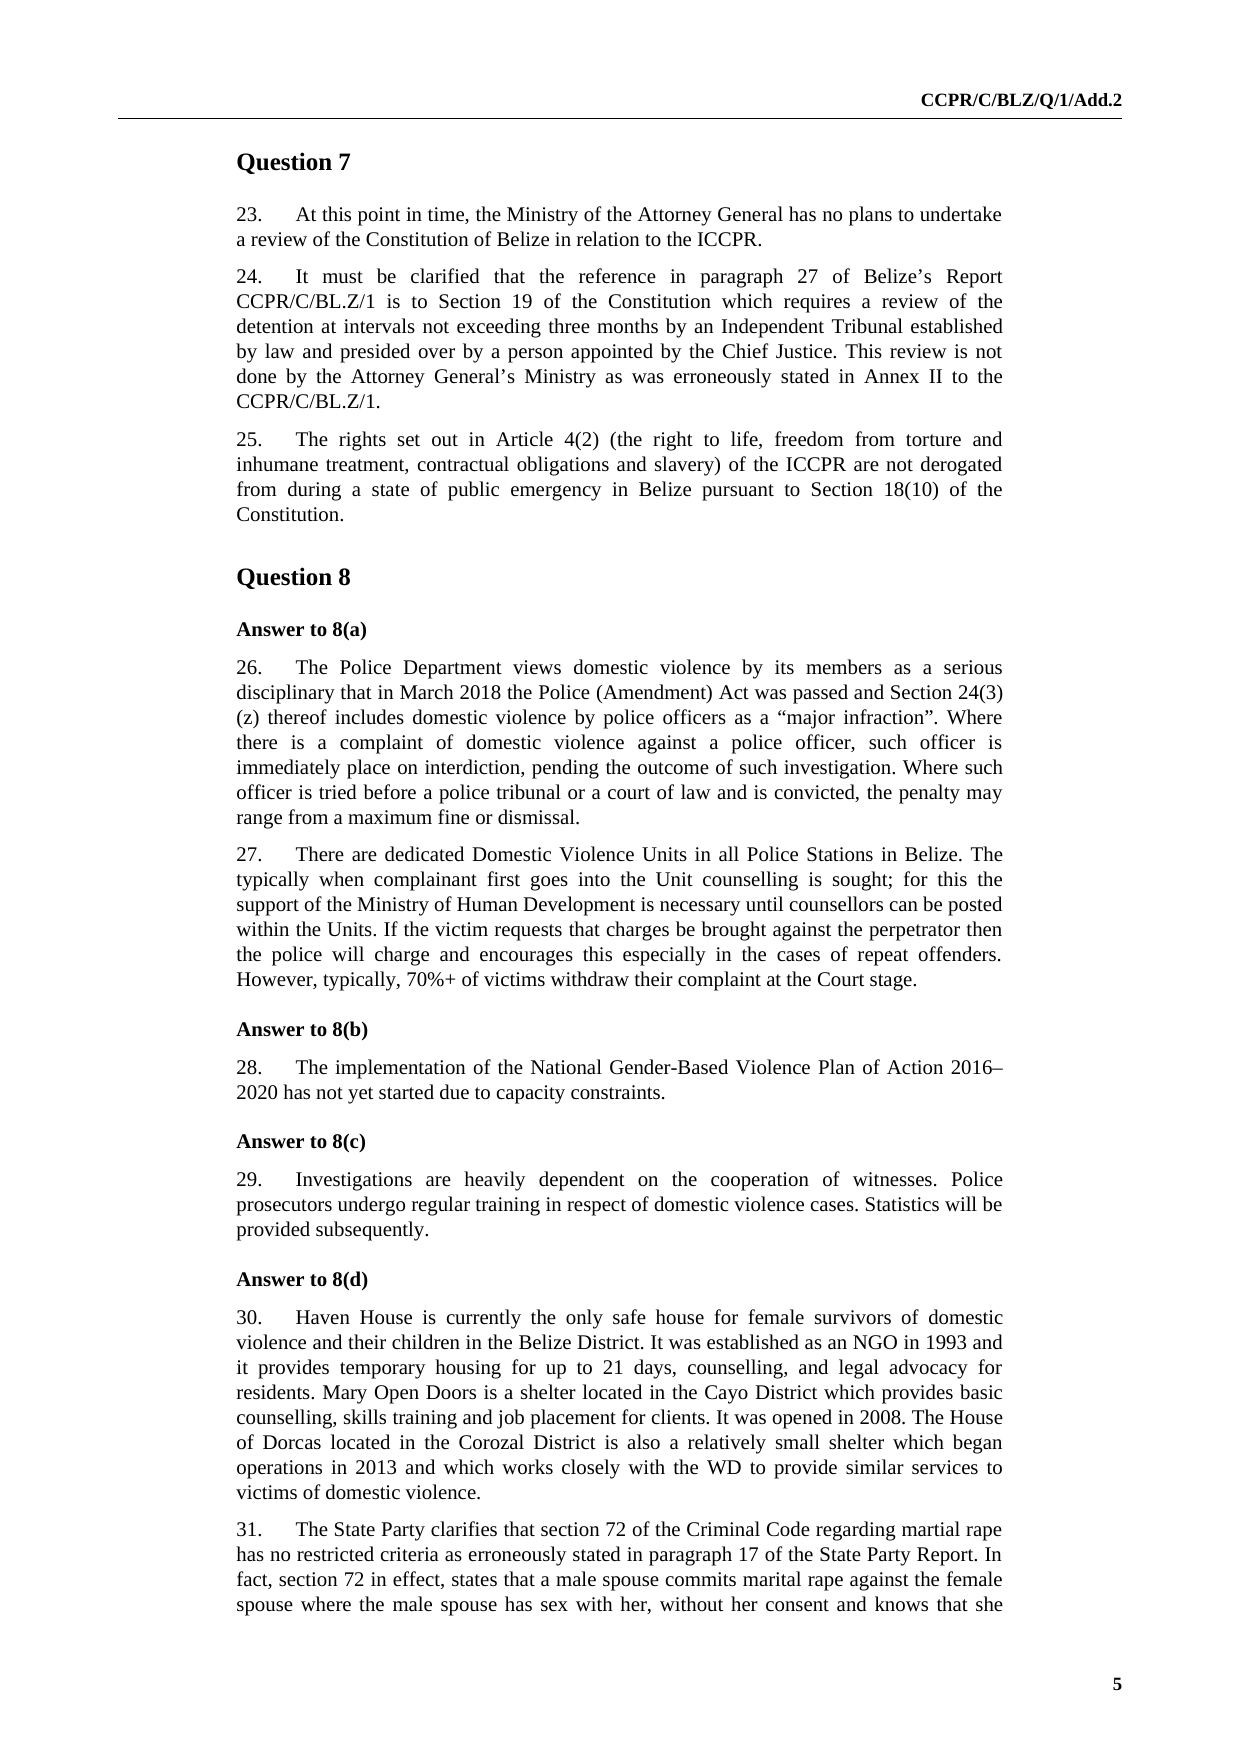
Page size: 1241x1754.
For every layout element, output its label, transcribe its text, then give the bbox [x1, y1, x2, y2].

text 27. There are dedicated Domestic Violence Units in all Police Stations in Belize. The typically when complainant first goes into the Unit counselling is sought; for this the support of the Ministry of Human Development is necessary until counsellors can be posted within the Units. If the victim requests that charges be brought against the perpetrator then the police will charge and encourages this especially in the cases of repeat offenders. However, typically, 70%+ of victims withdraw their complaint at the Court stage. [236, 841, 1004, 991]
text 25. The rights set out in Article 4(2) (the right to life, freedom from torture and inhumane treatment, contractual obligations and slavery) of the ICCPR are not derogated from during a state of public emergency in Belize pursuant to Section 18(10) of the Constitution. [236, 426, 1004, 526]
text Question 8 [118, 563, 1004, 591]
text Answer to 8(a) [118, 616, 1004, 641]
text 24. It must be clarified that the reference in paragraph 27 of Belize’s Report CCPR/C/BL.Z/1 is to Section 19 of the Constitution which requires a review of the detention at intervals not exceeding three months by an Independent Tribunal established by law and presided over by a person appointed by the Chief Justice. This review is not done by the Attorney General’s Ministry as was erroneously stated in Annex II to the CCPR/C/BL.Z/1. [236, 263, 1004, 413]
text Answer to 8(d) [118, 1266, 1004, 1291]
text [236, 1516, 1004, 1616]
text 28. The implementation of the National Gender-Based Violence Plan of Action 2016–2020 has not yet started due to capacity constraints. [236, 1054, 1004, 1104]
text Answer to 8(c) [118, 1129, 1004, 1154]
text Question 7 [118, 148, 1004, 176]
text 30. Haven House is currently the only safe house for female survivors of domestic violence and their children in the Belize District. It was established as an NGO in 1993 and it provides temporary housing for up to 21 days, counselling, and legal advocacy for residents. Mary Open Doors is a shelter located in the Cayo District which provides basic counselling, skills training and job placement for clients. It was opened in 2008. The House of Dorcas located in the Corozal District is also a relatively small shelter which began operations in 2013 and which works closely with the WD to provide similar services to victims of domestic violence. [236, 1304, 1004, 1504]
text 26. The Police Department views domestic violence by its members as a serious disciplinary that in March 2018 the Police (Amendment) Act was passed and Section 24(3)(z) thereof includes domestic violence by police officers as a “major infraction”. Where there is a complaint of domestic violence against a police officer, such officer is immediately place on interdiction, pending the outcome of such investigation. Where such officer is tried before a police tribunal or a court of law and is convicted, the penalty may range from a maximum fine or dismissal. [236, 654, 1004, 829]
text 23. At this point in time, the Ministry of the Attorney General has no plans to undertake a review of the Constitution of Belize in relation to the ICCPR. [236, 201, 1004, 251]
text Answer to 8(b) [118, 1016, 1004, 1041]
text 29. Investigations are heavily dependent on the cooperation of witnesses. Police prosecutors undergo regular training in respect of domestic violence cases. Statistics will be provided subsequently. [236, 1166, 1004, 1241]
